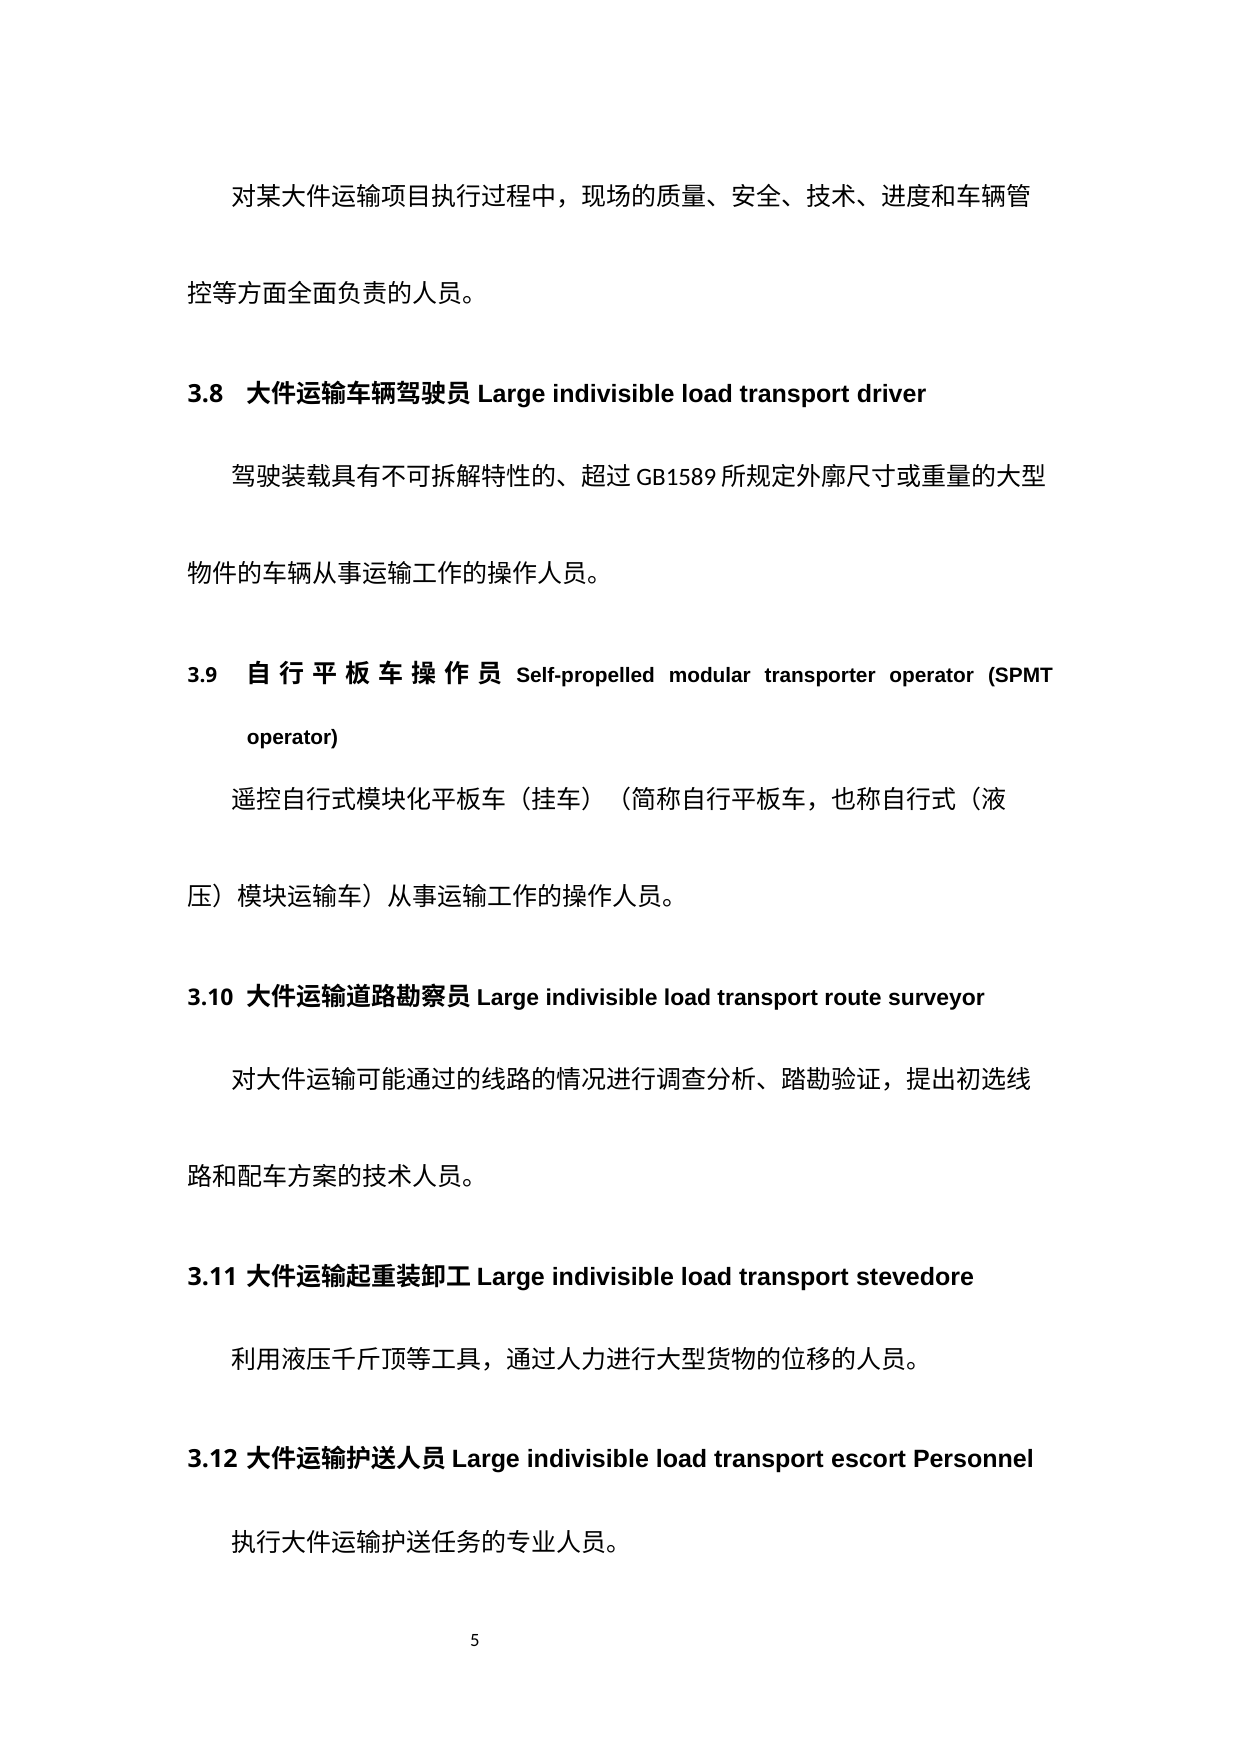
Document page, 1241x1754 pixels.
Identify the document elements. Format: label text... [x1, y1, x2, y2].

text 执行大件运输护送任务的专业人员。 [187, 1508, 1053, 1573]
subtitle 大件运输起重装卸工Large indivisible load transport stevedore [187, 1242, 1053, 1307]
subtitle 大件运输道路勘察员Large indivisible load transport route surveyor [187, 962, 1053, 1027]
text 驾驶装载具有不可拆解特性的、超过GB1589所规定外廓尺寸或重量的大型物件的车辆从事运输工作的操作人员。 [187, 442, 1053, 604]
subtitle 大件运输护送人员Large indivisible load transport escort Personnel [187, 1424, 1053, 1489]
subtitle 大件运输车辆驾驶员 Large indivisible load transport driver [187, 359, 1053, 424]
text 利用液压千斤顶等工具，通过人力进行大型货物的位移的人员。 [187, 1325, 1053, 1390]
text 对大件运输可能通过的线路的情况进行调查分析、踏勘验证，提出初选线路和配车方案的技术人员。 [187, 1045, 1053, 1207]
text 遥控自行式模块化平板车（挂车）（简称自行平板车，也称自行式（液压）模块运输车）从事运输工作的操作人员。 [187, 765, 1053, 927]
text 对某大件运输项目执行过程中，现场的质量、安全、技术、进度和车辆管控等方面全面负责的人员。 [187, 162, 1053, 324]
subtitle 自行平板车操作员Self-propelled modular transporter operator (SPMT operator) [187, 639, 1053, 753]
